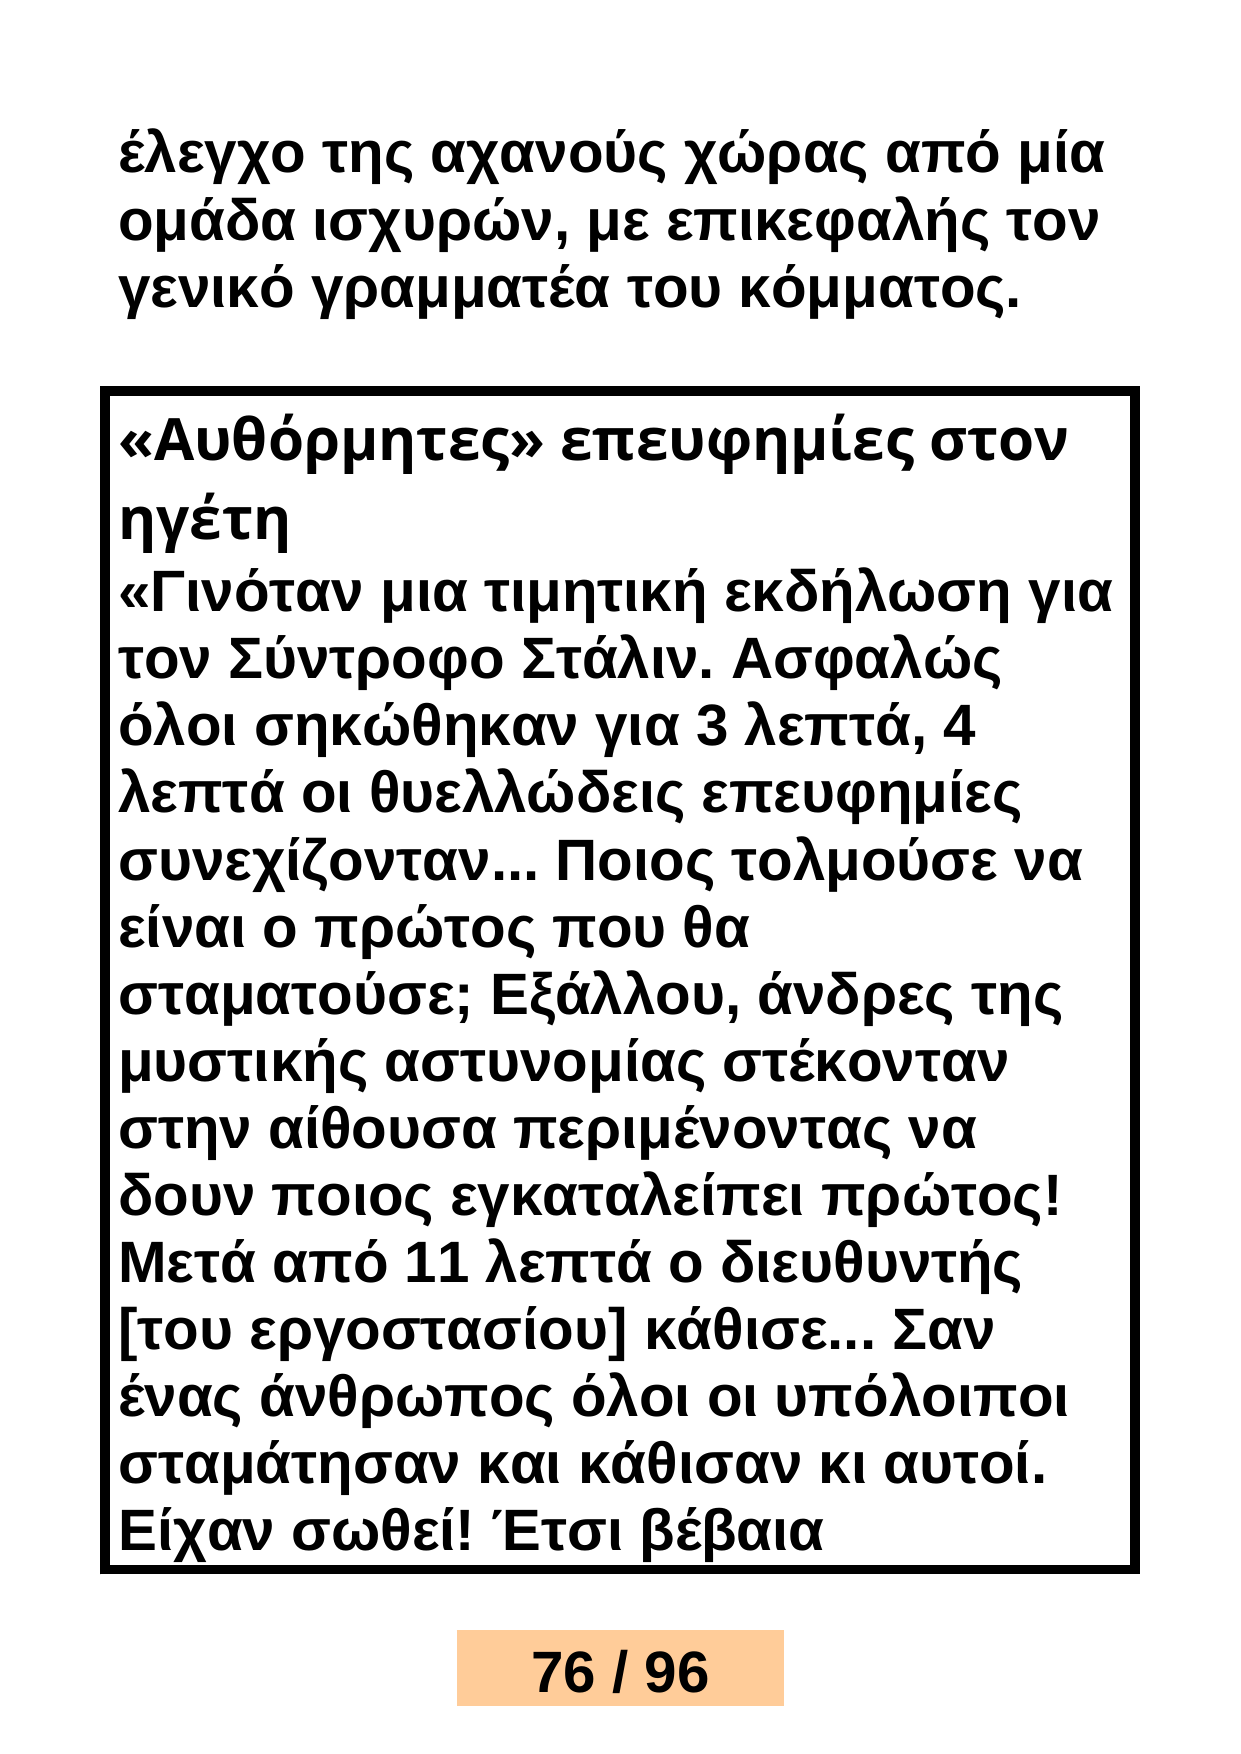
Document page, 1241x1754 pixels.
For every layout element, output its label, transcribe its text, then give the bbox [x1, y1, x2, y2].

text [118, 118, 1122, 319]
text «Αυθόρμητες» επευφημίες στον ηγέτη [110, 396, 1130, 545]
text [110, 545, 1130, 1565]
